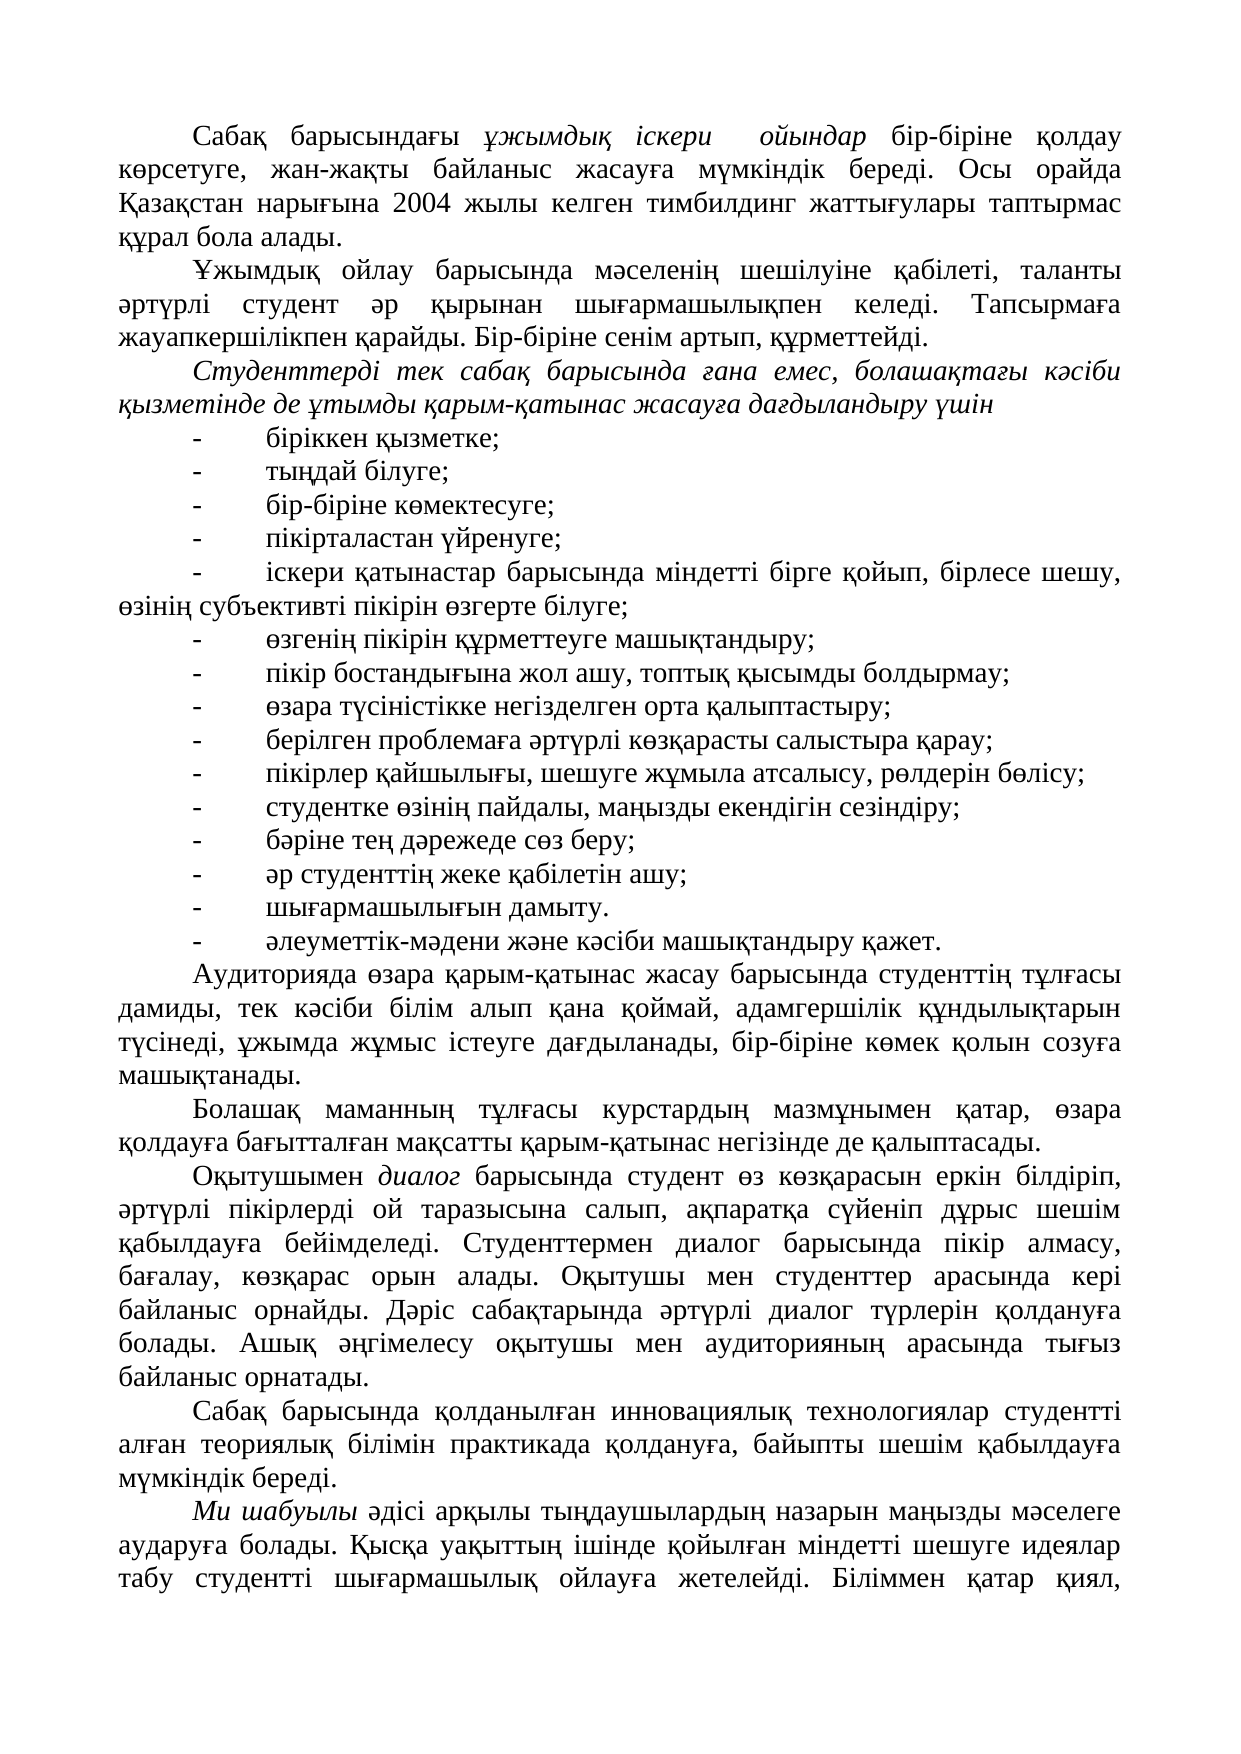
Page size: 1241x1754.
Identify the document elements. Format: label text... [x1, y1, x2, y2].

list іскери қатынастар барысында міндетті бірге қойып, бірлесе шешу, өзінің субъективті пікірін өзгерте білуге; [118, 554, 1122, 621]
list өзара түсіністікке негізделген орта қалыптастыру; [118, 688, 1122, 722]
text Студенттерді тек сабақ барысында ғана емес, болашақтағы кәсіби қызметінде де ұтымды қарым-қатынас жасауға дағдыландыру үшін [118, 353, 1122, 420]
list бәріне тең дәрежеде сөз беру; [118, 822, 1122, 856]
list студентке өзінің пайдалы, маңызды екендігін сезіндіру; [118, 789, 1122, 822]
list берілген проблемаға әртүрлі көзқарасты салыстыра қарау; [118, 722, 1122, 755]
list бір-біріне көмектесуге; [118, 487, 1122, 521]
list өзгенің пікірін құрметтеуге машықтандыру; [118, 621, 1122, 655]
text Сабақ барысындағы ұжымдық іскери ойындар бір-біріне қолдау көрсетуге, жан-жақты байланыс жасауға мүмкіндік береді. Осы орайда Қазақстан нарығына 2004 жылы келген тимбилдинг жаттығулары таптырмас құрал бола алады. [118, 118, 1122, 252]
list пікір бостандығына жол ашу, топтық қысымды болдырмау; [118, 655, 1122, 688]
text Оқытушымен диалог барысында студент өз көзқарасын еркін білдіріп, әртүрлі пікірлерді ой таразысына салып, ақпаратқа сүйеніп дұрыс шешім қабылдауға бейімделеді. Студенттермен диалог барысында пікір алмасу, бағалау, көзқарас орын алады. Оқытушы мен студенттер арасында кері байланыс орнайды. Дәріс сабақтарында әртүрлі диалог түрлерін қолдануға болады. Ашық әңгімелесу оқытушы мен аудиторияның арасында тығыз байланыс орнатады. [118, 1158, 1122, 1393]
list әр студенттің жеке қабілетін ашу; [118, 856, 1122, 889]
list шығармашылығын дамыту. [118, 889, 1122, 923]
list біріккен қызметке; [118, 420, 1122, 453]
list пікірлер қайшылығы, шешуге жұмыла атсалысу, рөлдерін бөлісу; [118, 755, 1122, 789]
list пікірталастан үйренуге; [118, 521, 1122, 554]
list әлеуметтік-мәдени және кәсіби машықтандыру қажет. [118, 923, 1122, 957]
list тыңдай білуге; [118, 453, 1122, 487]
text Сабақ барысында қолданылған инновациялық технологиялар студентті алған теориялық білімін практикада қолдануға, байыпты шешім қабылдауға мүмкіндік береді. [118, 1393, 1122, 1493]
text Ұжымдық ойлау барысында мәселенің шешілуіне қабілеті, таланты әртүрлі студент әр қырынан шығармашылықпен келеді. Тапсырмаға жауапкершілікпен қарайды. Бір-біріне сенім артып, құрметтейді. [118, 252, 1122, 353]
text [118, 1493, 1122, 1594]
text Болашақ маманның тұлғасы курстардың мазмұнымен қатар, өзара қолдауға бағытталған мақсатты қарым-қатынас негізінде де қалыптасады. [118, 1091, 1122, 1158]
text Аудиторияда өзара қарым-қатынас жасау барысында студенттің тұлғасы дамиды, тек кәсіби білім алып қана қоймай, адамгершілік құндылықтарын түсінеді, ұжымда жұмыс істеуге дағдыланады, бір-біріне көмек қолын созуға машықтанады. [118, 957, 1122, 1091]
